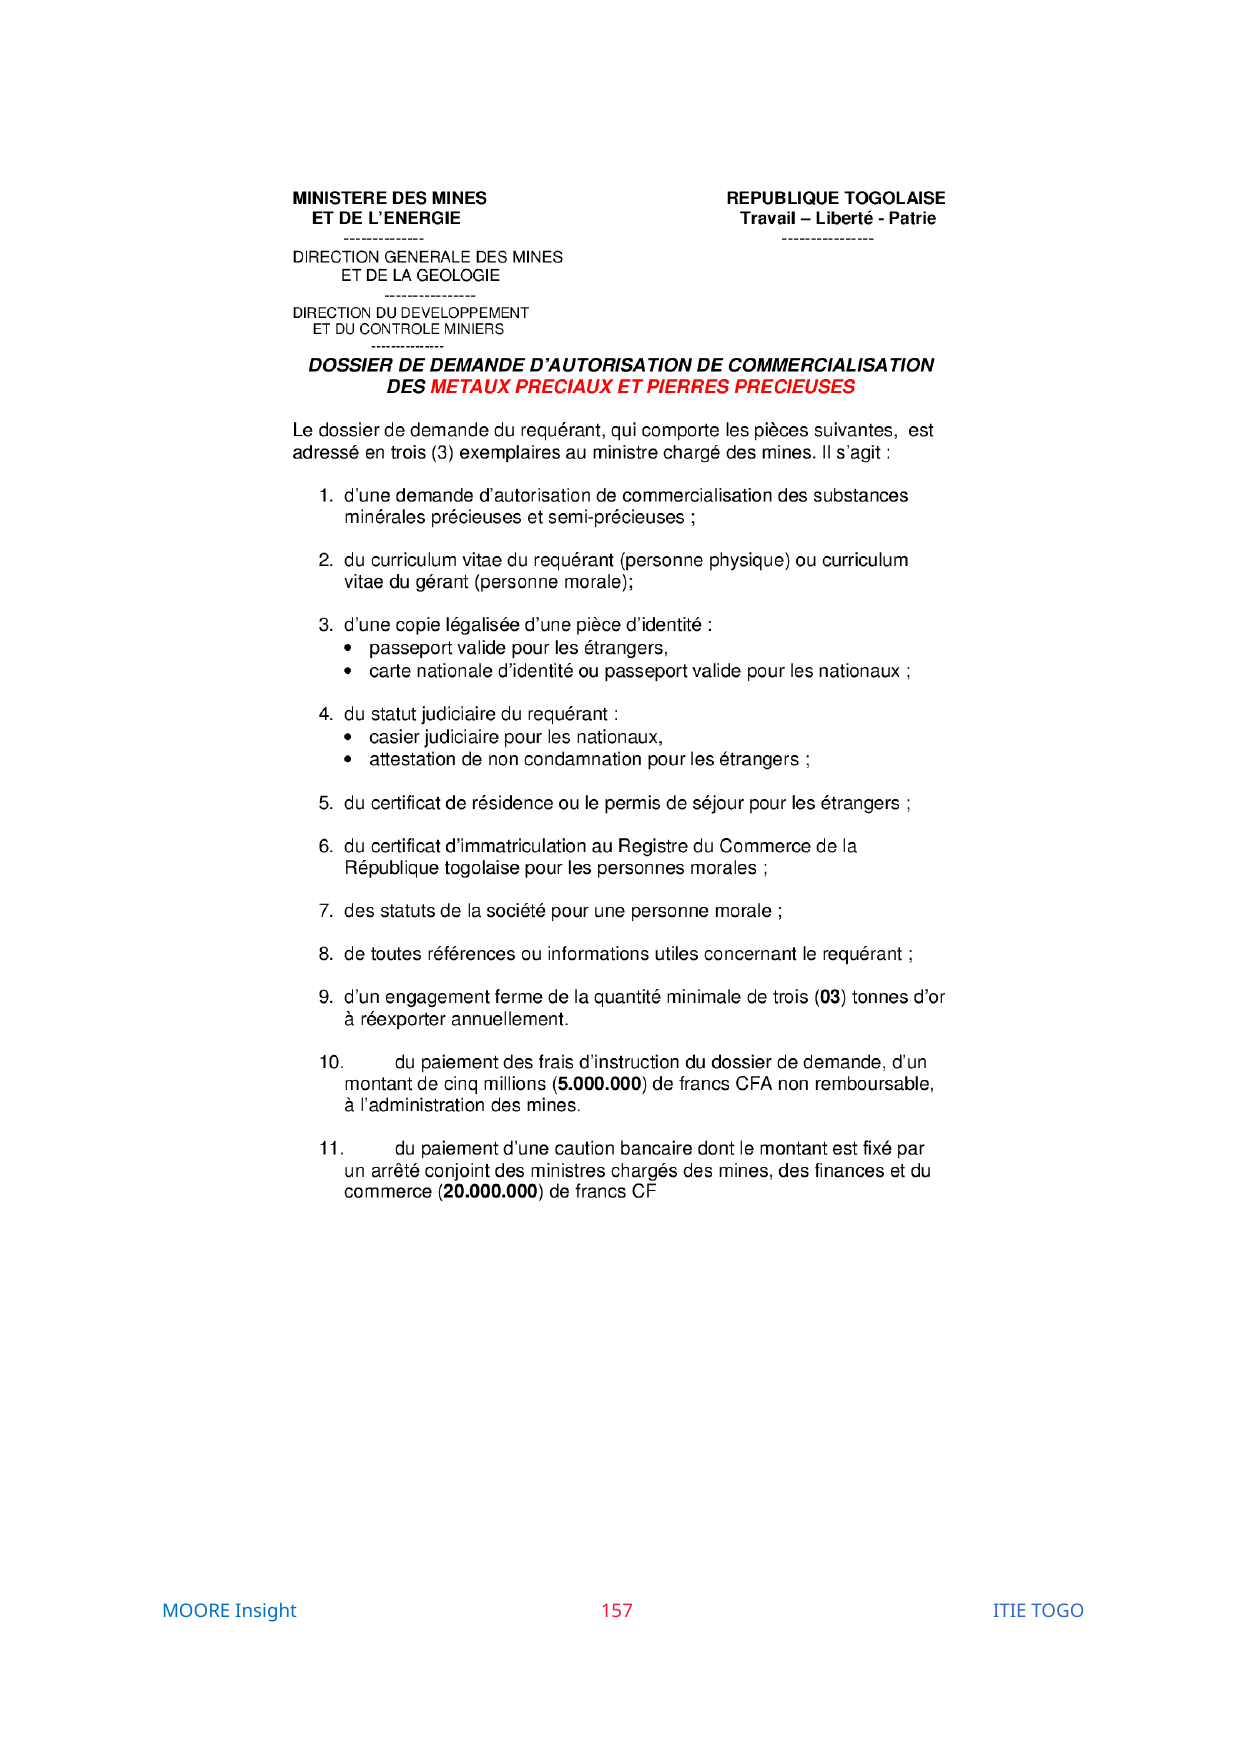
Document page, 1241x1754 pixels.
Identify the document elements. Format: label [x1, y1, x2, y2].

picture [150, 150, 1091, 1367]
